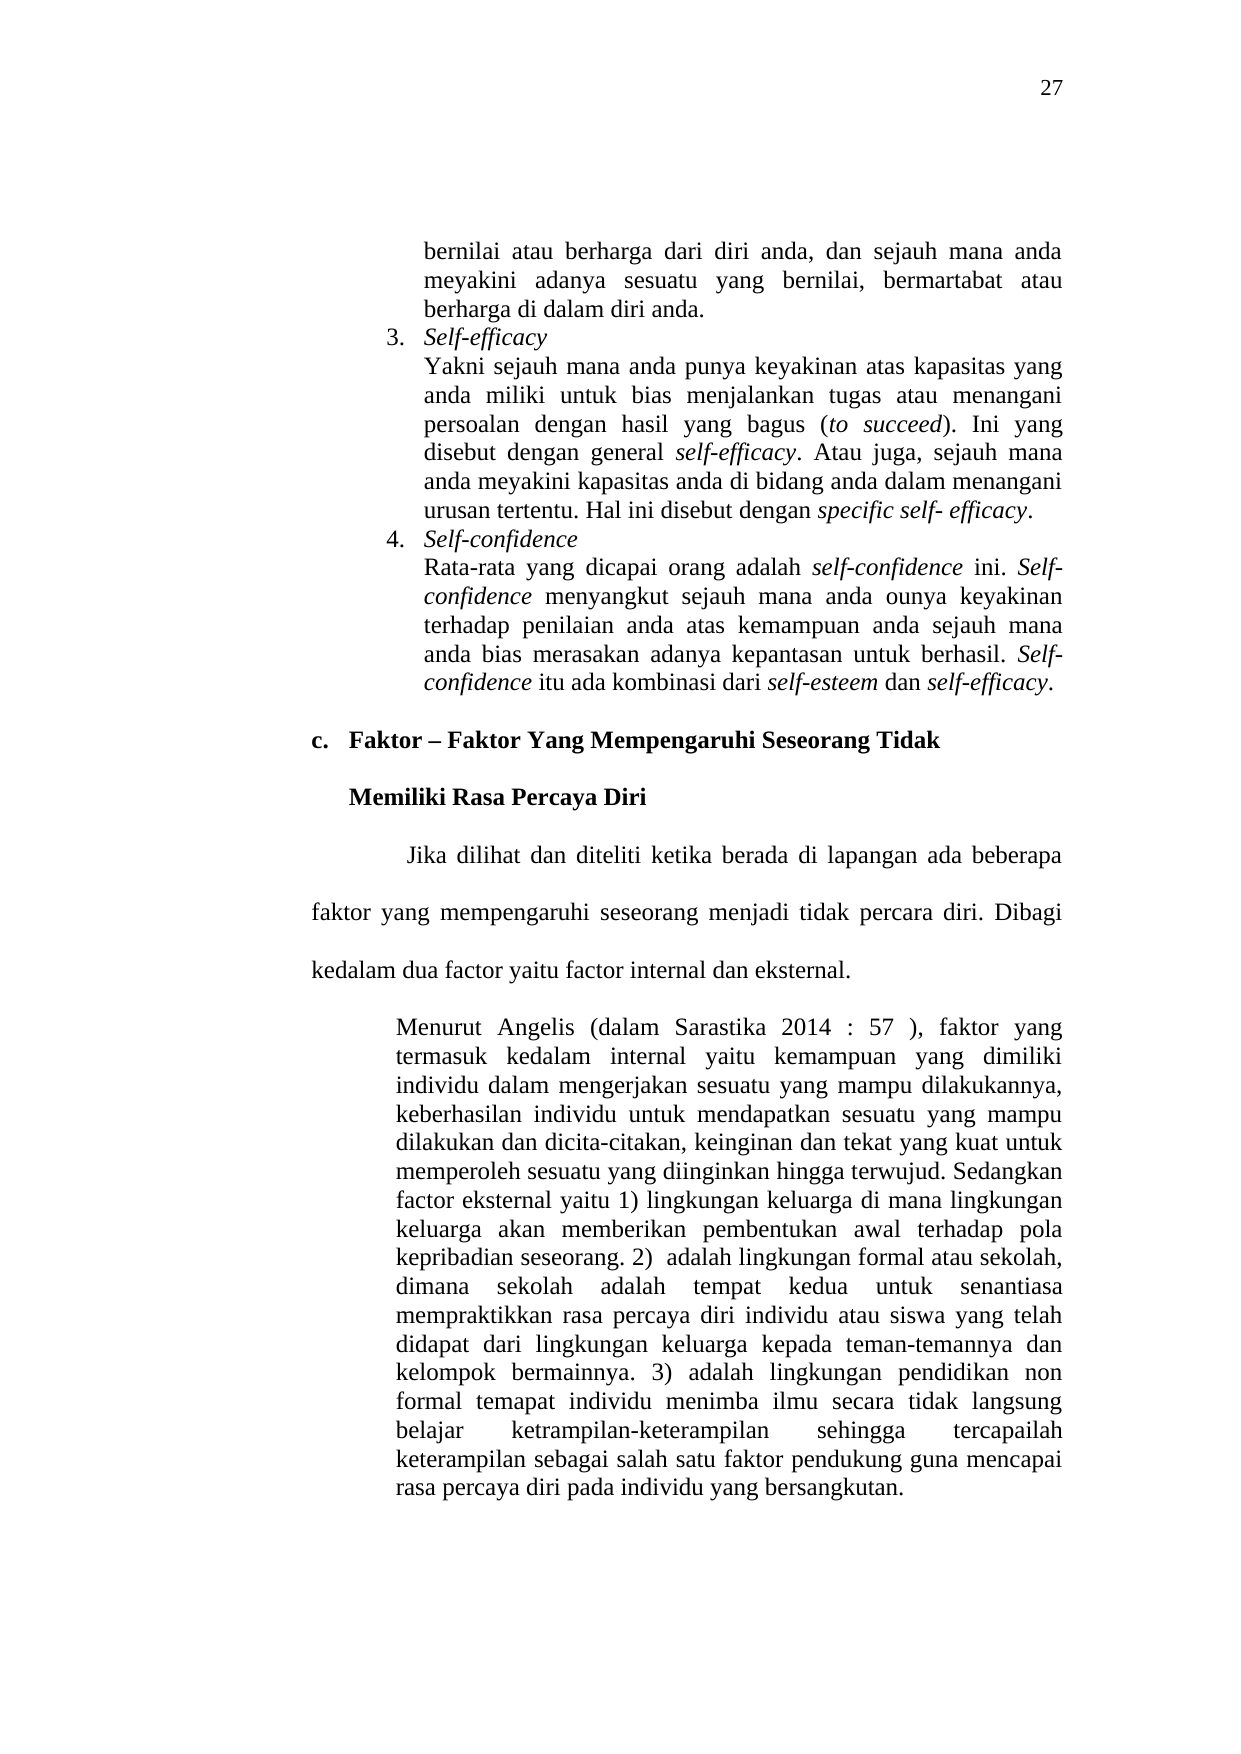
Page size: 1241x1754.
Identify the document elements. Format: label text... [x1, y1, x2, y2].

list Yakni sejauh mana anda punya keyakinan atas kapasitas yang anda miliki untuk bias menjalankan tugas atau menangani persoalan dengan hasil yang bagus (to succeed). Ini yang disebut dengan general self-efficacy. Atau juga, sejauh mana anda meyakini kapasitas anda di bidang anda dalam menangani urusan tertentu. Hal ini disebut dengan specific self- efficacy. [424, 409, 1063, 581]
list Self-confidence [386, 581, 1063, 610]
list Faktor – Faktor Yang Mempengaruhi Seseorang Tidak [311, 782, 1063, 811]
list Memiliki Rasa Percaya Diri [349, 840, 1063, 869]
list Yakni sejauh mana anda punya perasaan positif terhadap diri anda, sejauh mana anda punya sesuatu yang anda rasakan bernilai atau berharga dari diri anda, dan sejauh mana anda meyakini adanya sesuatu yang bernilai, bermartabat atau berharga di dalam diri anda. [424, 236, 1063, 380]
list Jika dilihat dan diteliti ketika berada di lapangan ada beberapa faktor yang mempengaruhi seseorang menjadi tidak percara diri. Dibagi kedalam dua factor yaitu factor internal dan eksternal. [311, 897, 1063, 1041]
list Rata-rata yang dicapai orang adalah self-confidence ini. Self-confidence menyangkut sejauh mana anda ounya keyakinan terhadap penilaian anda atas kemampuan anda sejauh mana anda bias merasakan adanya kepantasan untuk berhasil. Self-confidence itu ada kombinasi dari self-esteem dan self-efficacy. [424, 610, 1063, 754]
list Menurut Angelis (dalam Sarastika 2014 : 57 ), faktor yang termasuk kedalam internal yaitu kemampuan yang dimiliki individu dalam mengerjakan sesuatu yang mampu dilakukannya, keberhasilan individu untuk mendapatkan sesuatu yang mampu dilakukan dan dicita-citakan, keinginan dan tekat yang kuat untuk memperoleh sesuatu yang diinginkan hingga terwujud. Sedangkan factor eksternal yaitu 1) lingkungan keluarga di mana lingkungan keluarga akan memberikan pembentukan awal terhadap pola kepribadian seseorang. 2) adalah lingkungan formal atau sekolah, dimana sekolah adalah tempat kedua untuk senantiasa mempraktikkan rasa percaya diri individu atau siswa yang telah didapat dari lingkungan keluarga kepada teman-temannya dan kelompok bermainnya. 3) adalah lingkungan pendidikan non formal temapat individu menimba ilmu secara tidak langsung belajar ketrampilan-keterampilan sehingga tercapailah keterampilan sebagai salah satu faktor pendukung guna mencapai rasa percaya diri pada individu yang bersangkutan. [396, 1070, 1063, 1559]
list Self-efficacy [386, 380, 1063, 409]
